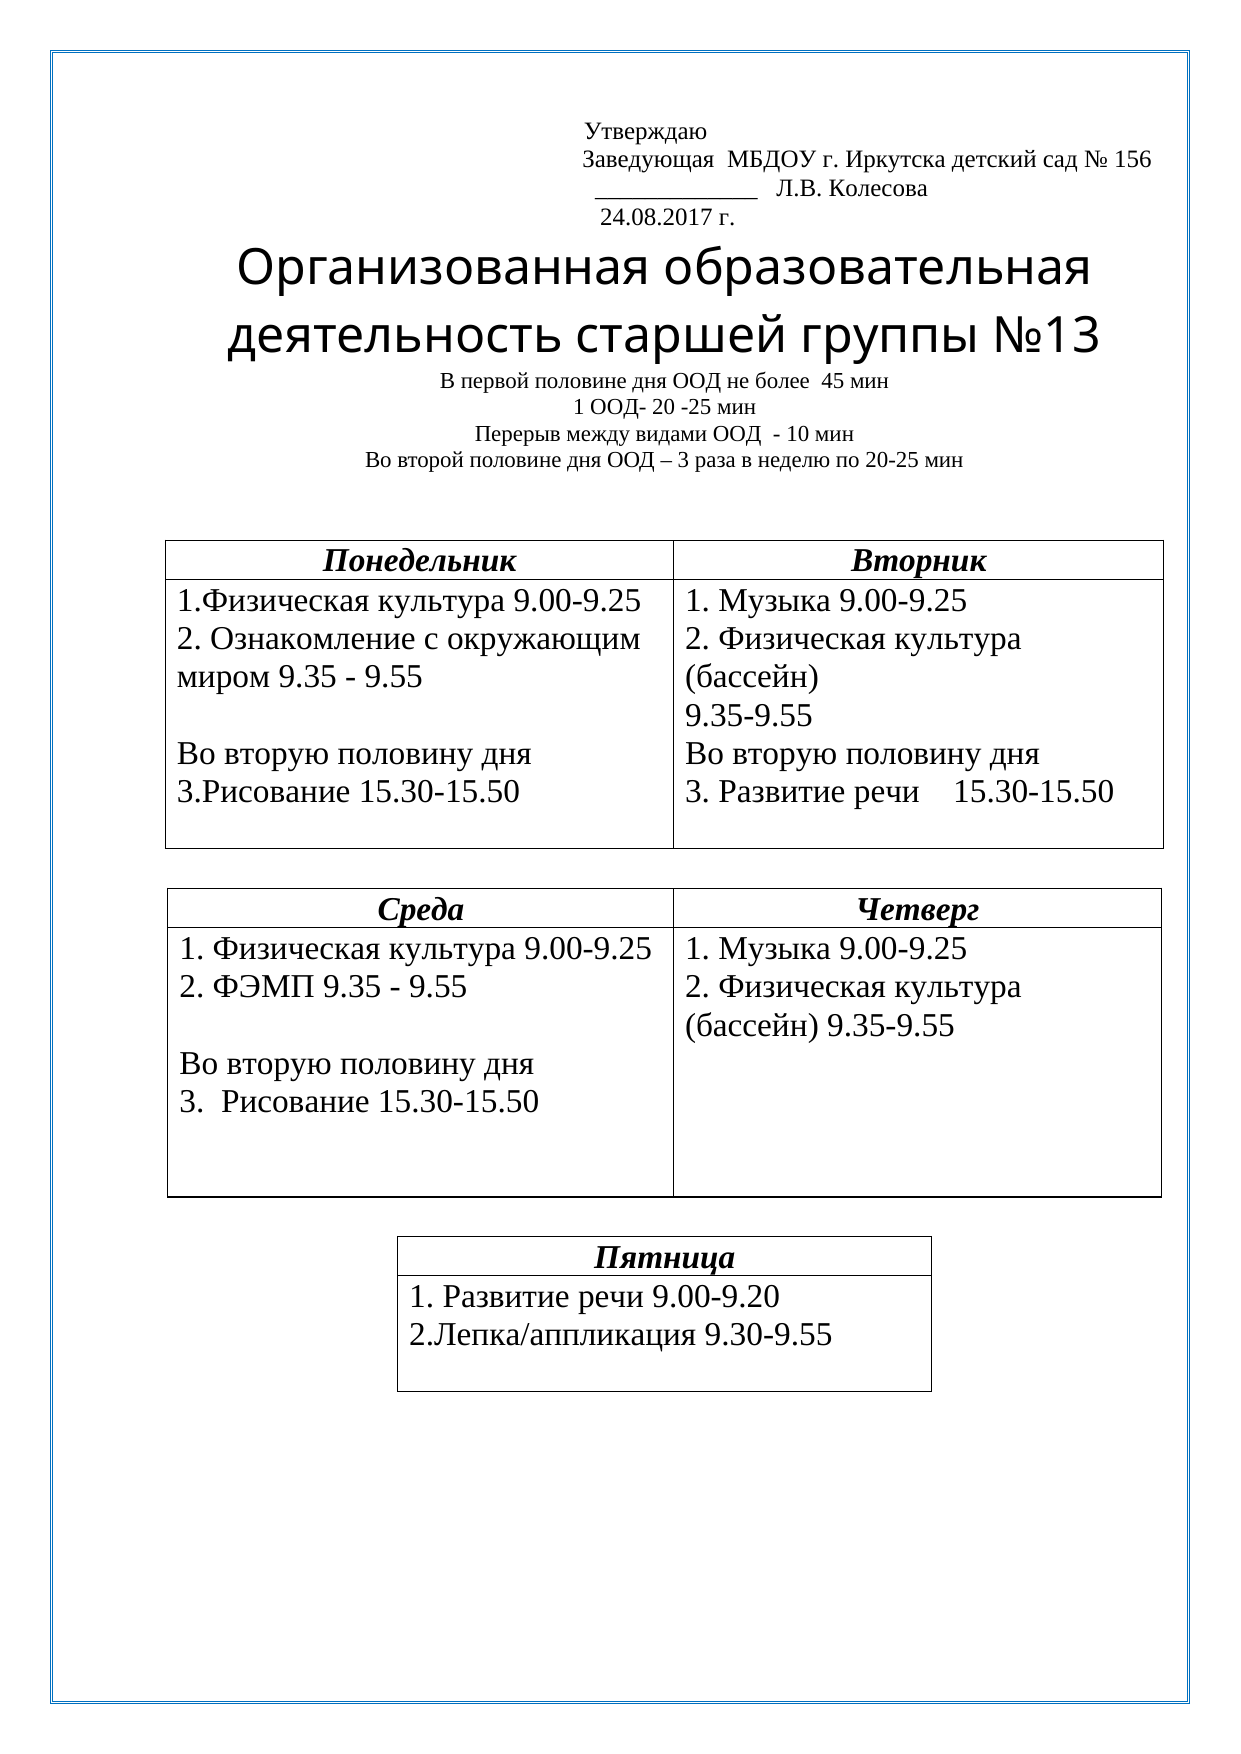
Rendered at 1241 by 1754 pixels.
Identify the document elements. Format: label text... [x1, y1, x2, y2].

table_header Четверг [674, 889, 1161, 927]
table_header Понедельник [166, 541, 673, 579]
text Во второй половине дня ООД – 3 раза в неделю по 20-25 мин [177, 446, 1152, 472]
table_header Среда [168, 889, 673, 927]
text Организованная образовательная деятельность старшей группы №13 [177, 231, 1152, 367]
table_cell 1. Развитие речи 9.00-9.20 2.Лепка/аппликация 9.30-9.55 [398, 1276, 931, 1391]
text Утверждаю [546, 116, 1152, 144]
table_cell 1.Физическая культура 9.00-9.25 2. Ознакомление с окружающим миром 9.35 - 9.55 Во вторую половину дня 3.Рисование 15.30-15.50 [166, 580, 673, 848]
text _____________ Л.В. Колесова [177, 173, 1152, 202]
table_header Вторник [674, 541, 1163, 579]
text В первой половине дня ООД не более 45 мин [177, 367, 1152, 393]
table_header Пятница [398, 1237, 931, 1275]
text Заведующая МБДОУ г. Иркутска детский сад № 156 [177, 144, 1152, 173]
text 1 ООД- 20 -25 мин [177, 393, 1152, 420]
text Перерыв между видами ООД - 10 мин [177, 420, 1152, 446]
table_cell 1. Музыка 9.00-9.25 2. Физическая культура (бассейн) 9.35-9.55 Во вторую половину дня 3. Развитие речи 15.30-15.50 [674, 580, 1163, 848]
table_cell 1. Физическая культура 9.00-9.25 2. ФЭМП 9.35 - 9.55 Во вторую половину дня 3. Рисование 15.30-15.50 [168, 928, 673, 1196]
table_cell 1. Музыка 9.00-9.25 2. Физическая культура (бассейн) 9.35-9.55 [674, 928, 1161, 1196]
text 24.08.2017 г. [177, 202, 1152, 231]
